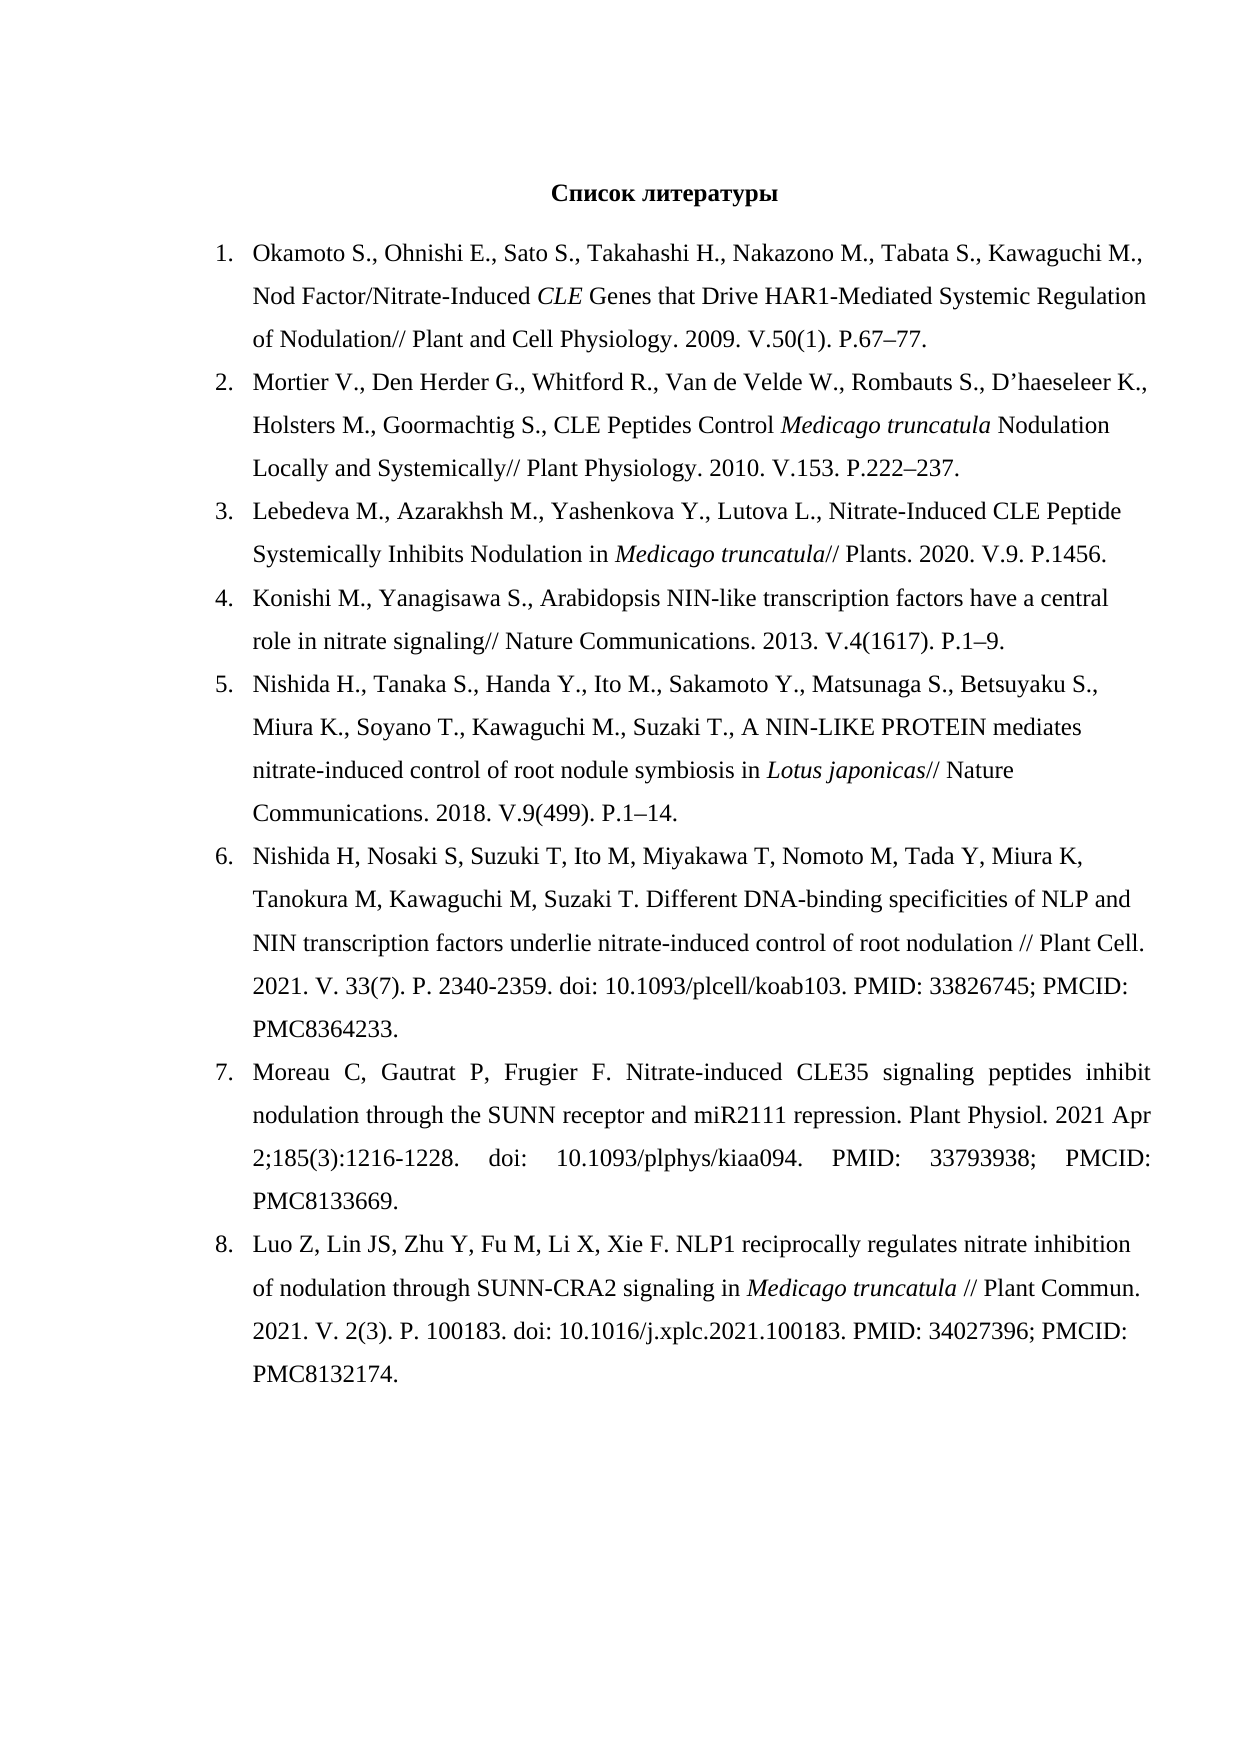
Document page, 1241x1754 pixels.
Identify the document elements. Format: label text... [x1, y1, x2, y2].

list Nishida H, Nosaki S, Suzuki T, Ito M, Miyakawa T, Nomoto M, Tada Y, Miura K, Tanokura M, Kawaguchi M, Suzaki T. Different DNA-binding specificities of NLP and NIN transcription factors underlie nitrate-induced control of root nodulation // Plant Cell. 2021. V. 33(7). P. 2340-2359. doi: 10.1093/plcell/koab103. PMID: 33826745; PMCID: PMC8364233. [215, 841, 1152, 1043]
list Luo Z, Lin JS, Zhu Y, Fu M, Li X, Xie F. NLP1 reciprocally regulates nitrate inhibition of nodulation through SUNN-CRA2 signaling in Medicago truncatula // Plant Commun. 2021. V. 2(3). P. 100183. doi: 10.1016/j.xplc.2021.100183. PMID: 34027396; PMCID: PMC8132174. [215, 1229, 1152, 1388]
list Moreau C, Gautrat P, Frugier F. Nitrate-induced CLE35 signaling peptides inhibit nodulation through the SUNN receptor and miR2111 repression. Plant Physiol. 2021 Apr 2;185(3):1216-1228. doi: 10.1093/plphys/kiaa094. PMID: 33793938; PMCID: PMC8133669. [215, 1057, 1152, 1215]
list Okamoto S., Ohnishi E., Sato S., Takahashi H., Nakazono M., Tabata S., Kawaguchi M., Nod Factor/Nitrate-Induced CLE Genes that Drive HAR1-Mediated Systemic Regulation of Nodulation// Plant and Cell Physiology. 2009. V.50(1). P.67–77. [215, 238, 1152, 353]
list Konishi M., Yanagisawa S., Arabidopsis NIN-like transcription factors have a central role in nitrate signaling// Nature Communications. 2013. V.4(1617). P.1–9. [215, 583, 1152, 654]
list Mortier V., Den Herder G., Whitford R., Van de Velde W., Rombauts S., D’haeseleer K., Holsters M., Goormachtig S., CLE Peptides Control Medicago truncatula Nodulation Locally and Systemically// Plant Physiology. 2010. V.153. P.222–237. [215, 367, 1152, 482]
text Список литературы [177, 178, 1152, 207]
list Nishida H., Tanaka S., Handa Y., Ito M., Sakamoto Y., Matsunaga S., Betsuyaku S., Miura K., Soyano T., Kawaguchi M., Suzaki T., A NIN-LIKE PROTEIN mediates nitrate-induced control of root nodule symbiosis in Lotus japonicas// Nature Communications. 2018. V.9(499). P.1–14. [215, 669, 1152, 827]
list Lebedeva M., Azarakhsh M., Yashenkova Y., Lutova L., Nitrate-Induced CLE Peptide Systemically Inhibits Nodulation in Medicago truncatula// Plants. 2020. V.9. P.1456. [215, 496, 1152, 568]
